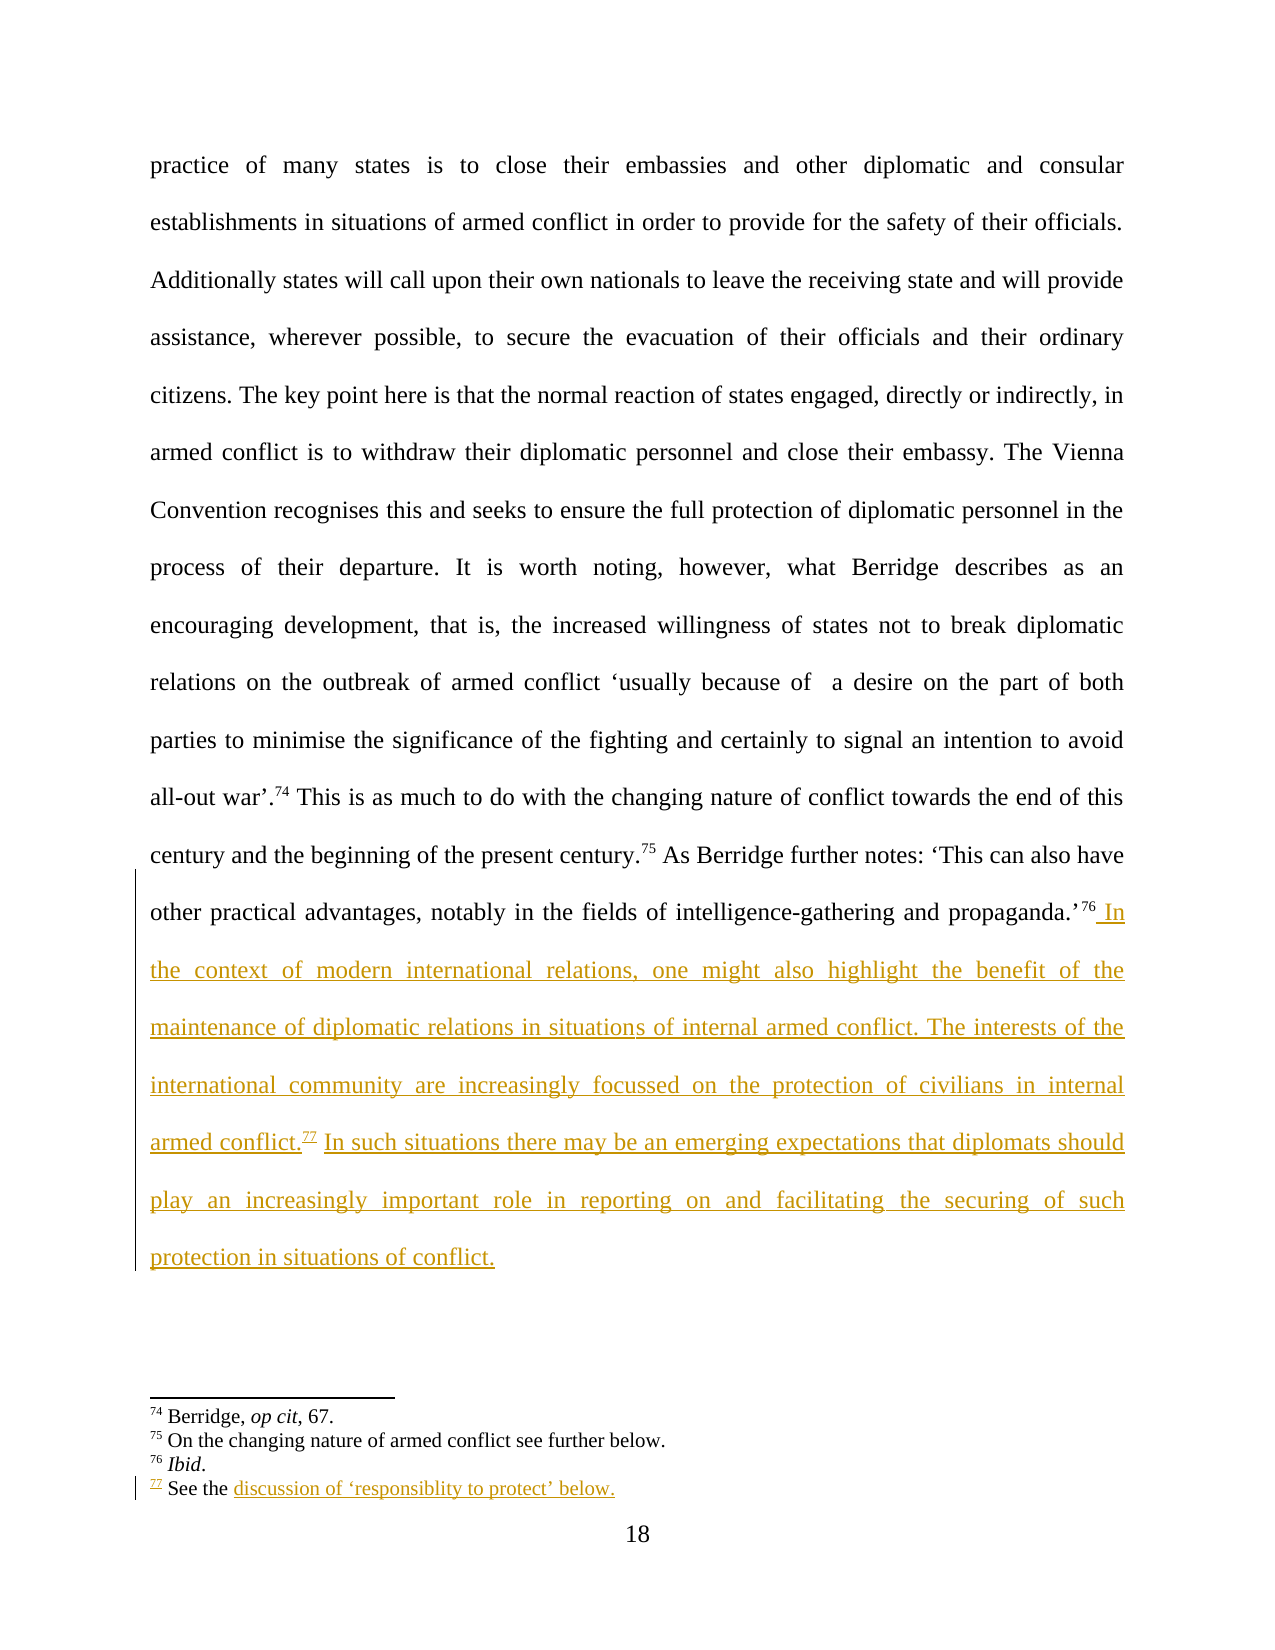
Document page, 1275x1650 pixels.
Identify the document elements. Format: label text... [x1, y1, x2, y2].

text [150, 150, 1125, 980]
